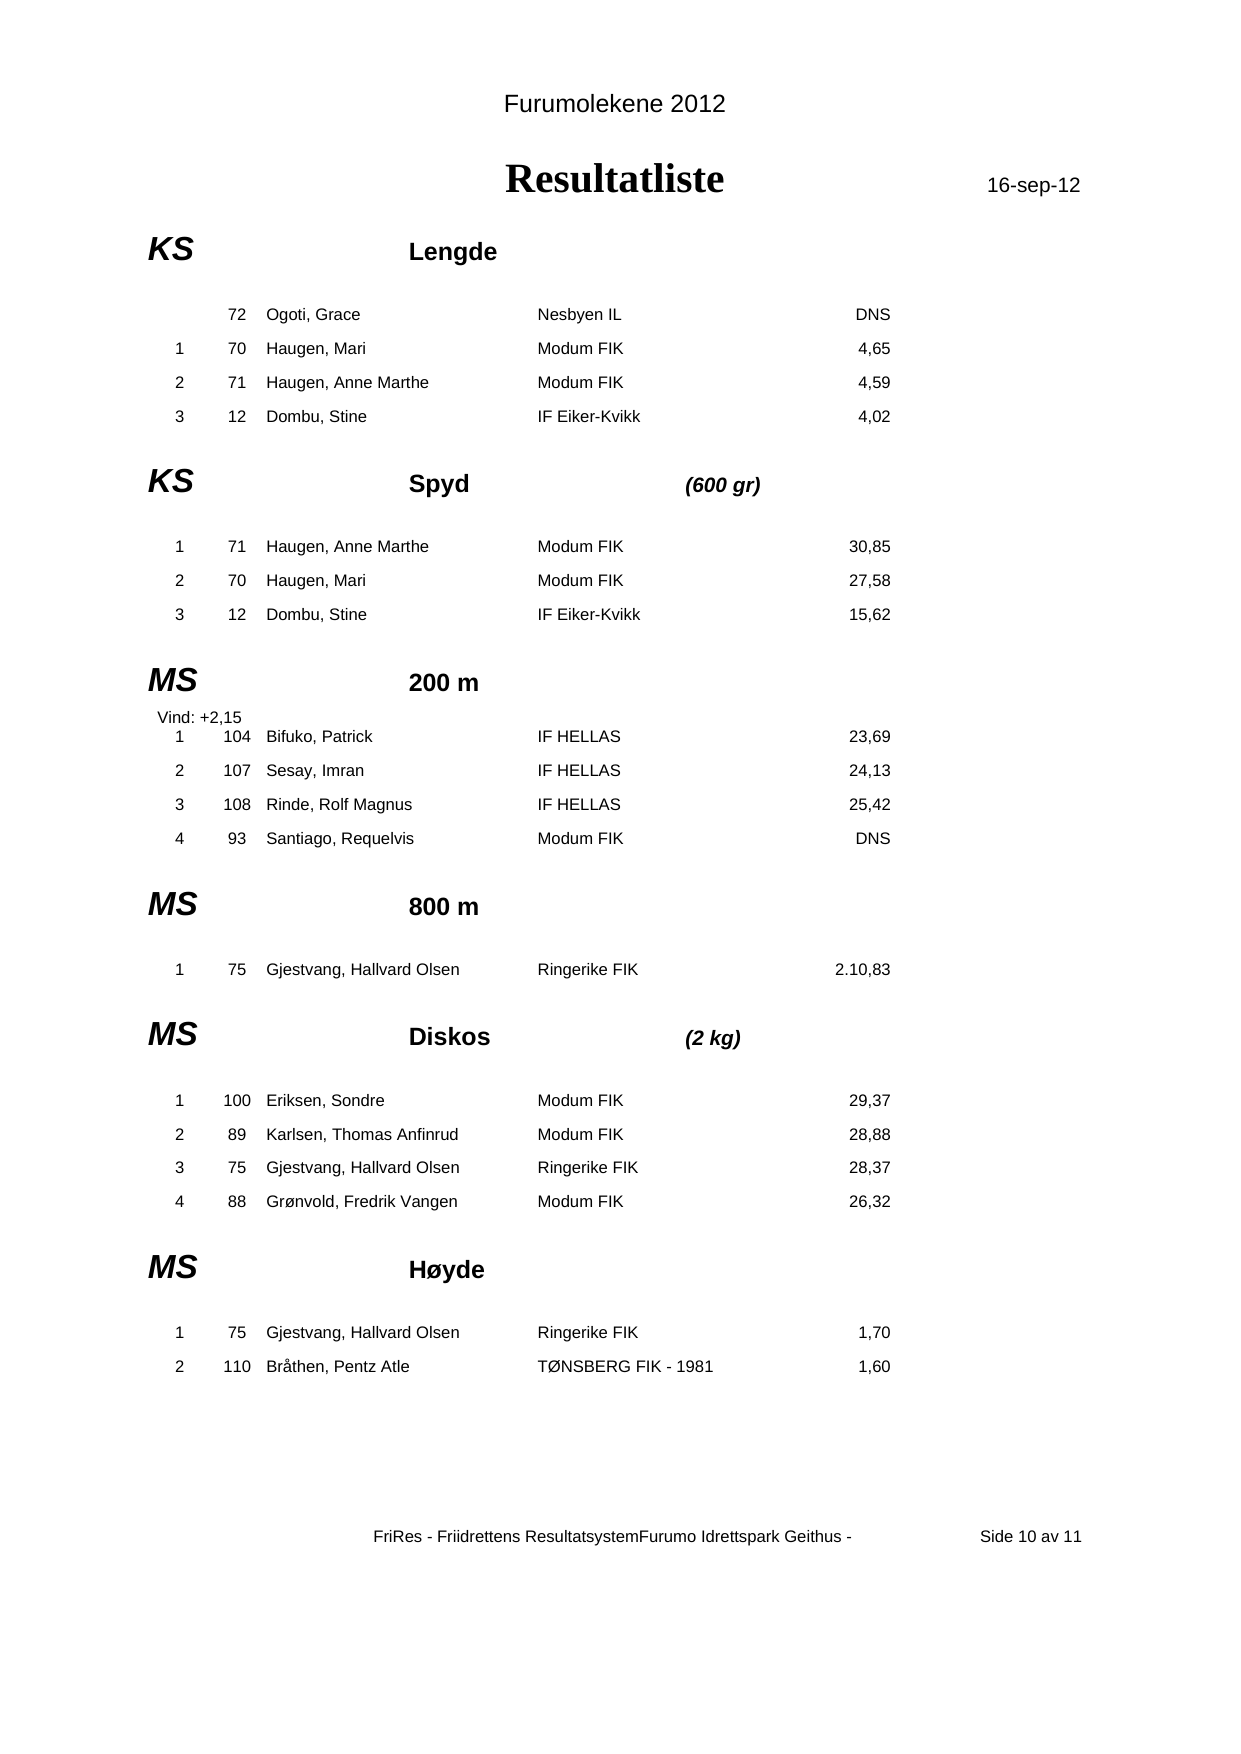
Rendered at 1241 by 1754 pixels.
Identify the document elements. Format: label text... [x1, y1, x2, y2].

text 3 12 Dombu, Stine IF Eiker-Kvikk 4,02 [148, 407, 1093, 426]
text MS Diskos (2 kg) [148, 1014, 1093, 1053]
text 4 93 Santiago, Requelvis Modum FIK DNS [148, 829, 1093, 848]
text MS 200 m [148, 660, 1093, 698]
text 1 75 Gjestvang, Hallvard Olsen Ringerike FIK 1,70 [148, 1323, 1093, 1342]
text 2 107 Sesay, Imran IF HELLAS 24,13 [148, 761, 1093, 780]
text 1 71 Haugen, Anne Marthe Modum FIK 30,85 [148, 537, 1093, 556]
text KS Spyd (600 gr) [148, 461, 1093, 500]
text Furumolekene 2012 [148, 88, 1093, 117]
text 3 75 Gjestvang, Hallvard Olsen Ringerike FIK 28,37 [148, 1158, 1093, 1177]
text 2 71 Haugen, Anne Marthe Modum FIK 4,59 [148, 373, 1093, 392]
text 4 88 Grønvold, Fredrik Vangen Modum FIK 26,32 [148, 1192, 1093, 1211]
text 2 89 Karlsen, Thomas Anfinrud Modum FIK 28,88 [148, 1124, 1093, 1143]
text 3 12 Dombu, Stine IF Eiker-Kvikk 15,62 [148, 605, 1093, 624]
text FriRes - Friidrettens ResultatsystemFurumo Idrettspark Geithus - Side 10 av 11 [148, 1527, 1093, 1546]
text Resultatliste 16-sep-12 [148, 154, 1093, 202]
text 2 110 Bråthen, Pentz Atle TØNSBERG FIK - 1981 1,60 [148, 1357, 1093, 1376]
text KS Lengde [148, 229, 1093, 267]
text 3 108 Rinde, Rolf Magnus IF HELLAS 25,42 [148, 795, 1093, 814]
text MS 800 m [148, 884, 1093, 922]
text 2 70 Haugen, Mari Modum FIK 27,58 [148, 571, 1093, 590]
text 1 100 Eriksen, Sondre Modum FIK 29,37 [148, 1090, 1093, 1109]
text MS Høyde [148, 1247, 1093, 1286]
text 72 Ogoti, Grace Nesbyen IL DNS [148, 305, 1093, 324]
text 1 104 Bifuko, Patrick IF HELLAS 23,69 [148, 727, 1093, 746]
text Vind: +2,15 [148, 708, 1093, 727]
text 1 75 Gjestvang, Hallvard Olsen Ringerike FIK 2.10,83 [148, 960, 1093, 979]
text 1 70 Haugen, Mari Modum FIK 4,65 [148, 339, 1093, 358]
